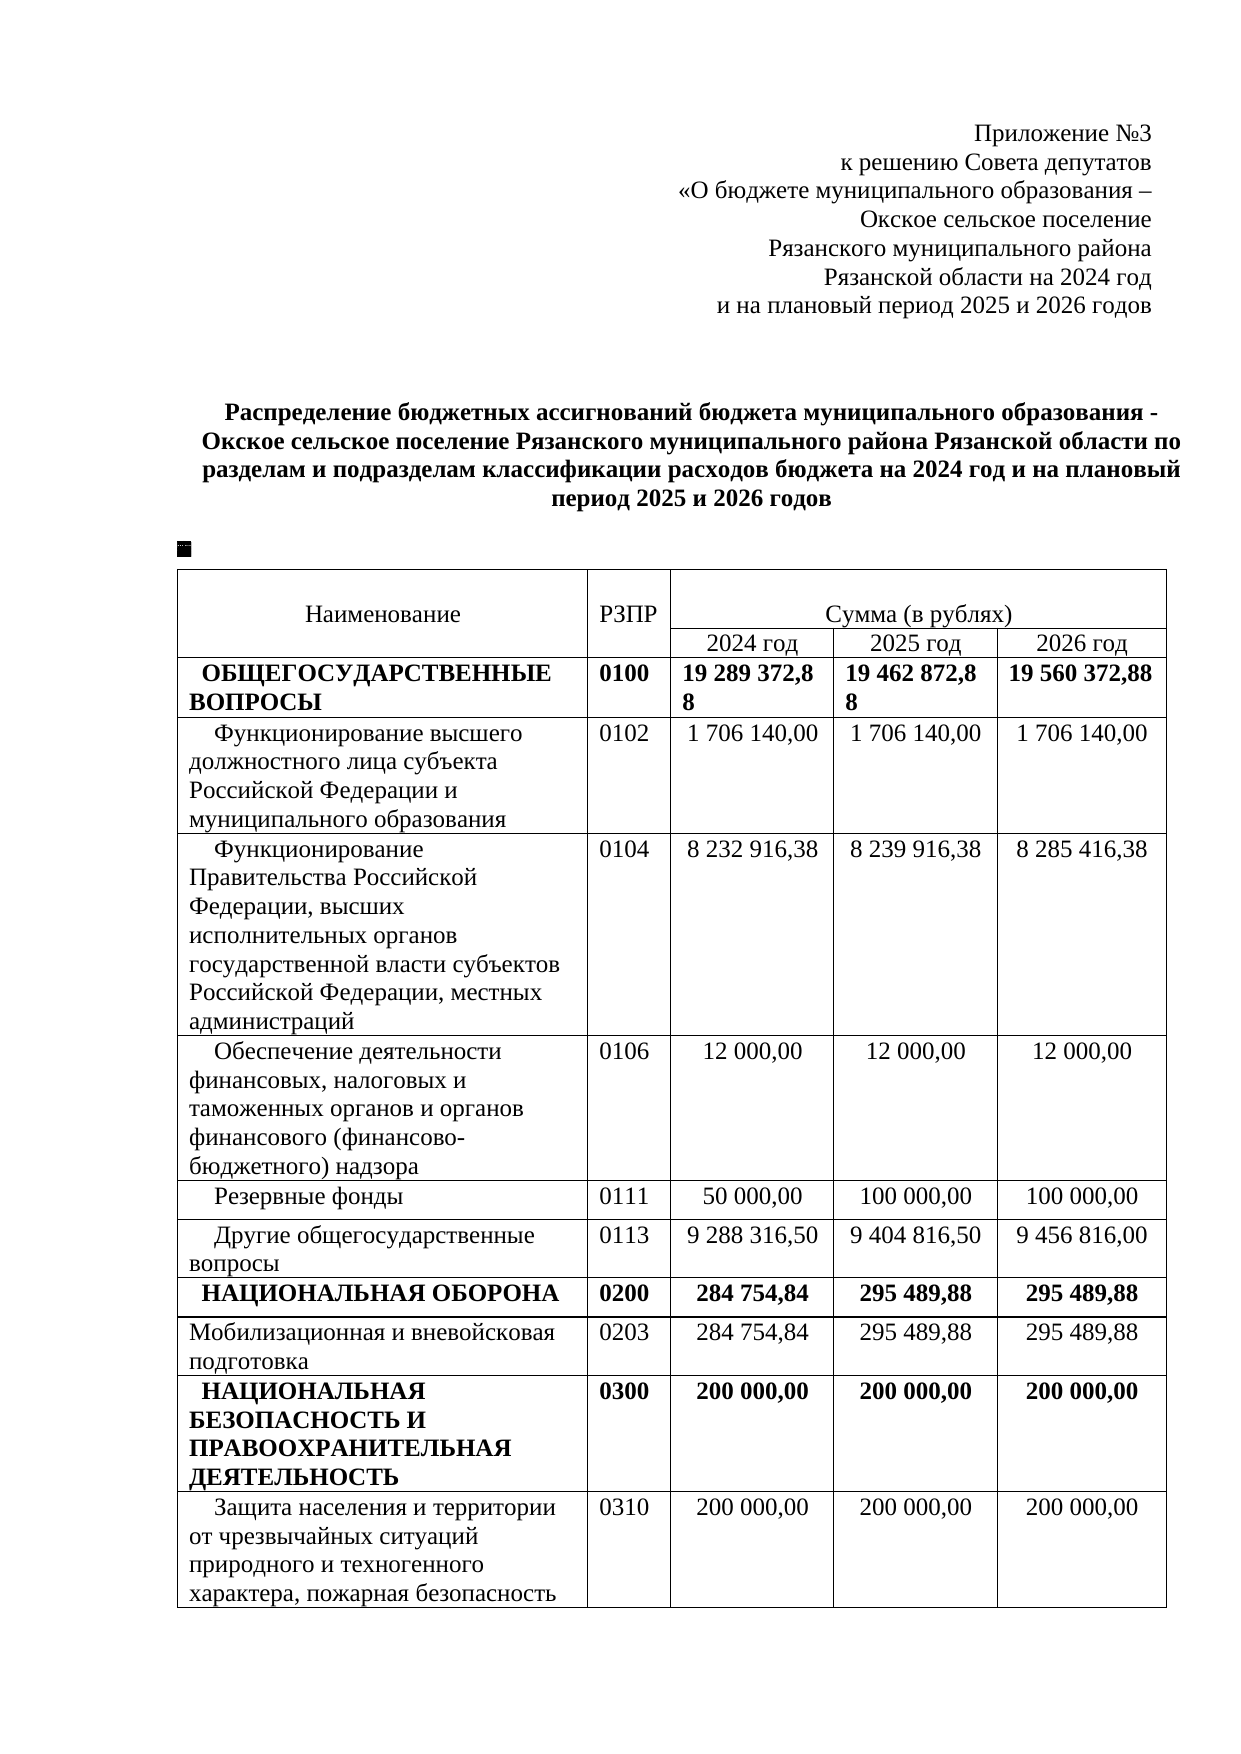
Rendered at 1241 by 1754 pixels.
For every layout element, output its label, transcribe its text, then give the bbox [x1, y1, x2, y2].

table_cell 9 456 816,00 [998, 1220, 1166, 1277]
table_cell 0102 [588, 718, 670, 833]
table_cell 1 706 140,00 [834, 718, 997, 833]
table_cell Функционирование Правительства Российской Федерации, высших исполнительных органов государственной власти субъектов Российской Федерации, местных администраций [178, 834, 587, 1035]
table_cell 1 706 140,00 [998, 718, 1166, 833]
table_cell 0310 [588, 1492, 670, 1607]
table_cell 200 000,00 [834, 1376, 997, 1491]
table_cell 284 754,84 [671, 1278, 833, 1316]
text и на плановый период 2025 и 2026 годов [177, 291, 1152, 319]
table_cell 200 000,00 [834, 1492, 997, 1607]
table_cell ОБЩЕГОСУДАРСТВЕННЫЕ ВОПРОСЫ [178, 658, 587, 717]
table_cell 200 000,00 [998, 1492, 1166, 1607]
table_cell 200 000,00 [671, 1376, 833, 1491]
table_cell 295 489,88 [834, 1318, 997, 1375]
table_cell 2026 год [998, 629, 1166, 657]
table_cell 100 000,00 [998, 1181, 1166, 1219]
text Рязанской области на 2024 год [177, 262, 1152, 291]
table_cell Мобилизационная и вневойсковая подготовка [178, 1318, 587, 1375]
table_cell 1 706 140,00 [671, 718, 833, 833]
table_cell 19 289 372,88 [671, 658, 833, 717]
table_cell Защита населения и территории от чрезвычайных ситуаций природного и техногенного характера, пожарная безопасность [178, 1492, 587, 1607]
table_cell 9 288 316,50 [671, 1220, 833, 1277]
table_header Сумма (в рублях) [671, 570, 1166, 627]
table_cell 295 489,88 [998, 1318, 1166, 1375]
table_cell 0113 [588, 1220, 670, 1277]
table_cell 295 489,88 [998, 1278, 1166, 1316]
table_header РЗПР [588, 570, 670, 657]
table_cell 19 462 872,88 [834, 658, 997, 717]
table_cell 0200 [588, 1278, 670, 1316]
table_cell 12 000,00 [998, 1036, 1166, 1180]
table_cell НАЦИОНАЛЬНАЯ ОБОРОНА [178, 1278, 587, 1316]
table_cell 0300 [588, 1376, 670, 1491]
table_cell Функционирование высшего должностного лица субъекта Российской Федерации и муниципального образования [178, 718, 587, 833]
table_cell 19 560 372,88 [998, 658, 1166, 717]
table_cell 284 754,84 [671, 1318, 833, 1375]
text «О бюджете муниципального образования – [177, 176, 1152, 204]
text Рязанского муниципального района [177, 233, 1152, 262]
table_cell Обеспечение деятельности финансовых, налоговых и таможенных органов и органов финансового (финансово-бюджетного) надзора [178, 1036, 587, 1180]
table_cell 8 285 416,38 [998, 834, 1166, 1035]
table_cell 9 404 816,50 [834, 1220, 997, 1277]
table_cell 200 000,00 [998, 1376, 1166, 1491]
table_header Распределение бюджетных ассигнований бюджета муниципального образования - Окское сельское поселение Рязанского муниципального района Рязанской области по разделам и подразделам классификации расходов бюджета на 2024 год и на плановый период 2025 и 2026 годов [187, 319, 1196, 541]
table_header Наименование [178, 570, 587, 657]
table_cell Резервные фонды [178, 1181, 587, 1219]
text к решению Совета депутатов [177, 147, 1152, 176]
table_cell 295 489,88 [834, 1278, 997, 1316]
table_cell Другие общегосударственные вопросы [178, 1220, 587, 1277]
table_cell 100 000,00 [834, 1181, 997, 1219]
table_cell 0203 [588, 1318, 670, 1375]
table_cell 2024 год [671, 629, 833, 657]
table_cell 0100 [588, 658, 670, 717]
text Окское сельское поселение [177, 204, 1152, 233]
table_cell 0111 [588, 1181, 670, 1219]
table_cell 50 000,00 [671, 1181, 833, 1219]
text Приложение №3 [177, 118, 1152, 147]
table_cell 2025 год [834, 629, 997, 657]
table_cell 0106 [588, 1036, 670, 1180]
table_cell 12 000,00 [834, 1036, 997, 1180]
table_cell НАЦИОНАЛЬНАЯ БЕЗОПАСНОСТЬ И ПРАВООХРАНИТЕЛЬНАЯ ДЕЯТЕЛЬНОСТЬ [178, 1376, 587, 1491]
table_cell 0104 [588, 834, 670, 1035]
table_cell 12 000,00 [671, 1036, 833, 1180]
table_cell 200 000,00 [671, 1492, 833, 1607]
table_cell 8 239 916,38 [834, 834, 997, 1035]
table_cell 8 232 916,38 [671, 834, 833, 1035]
